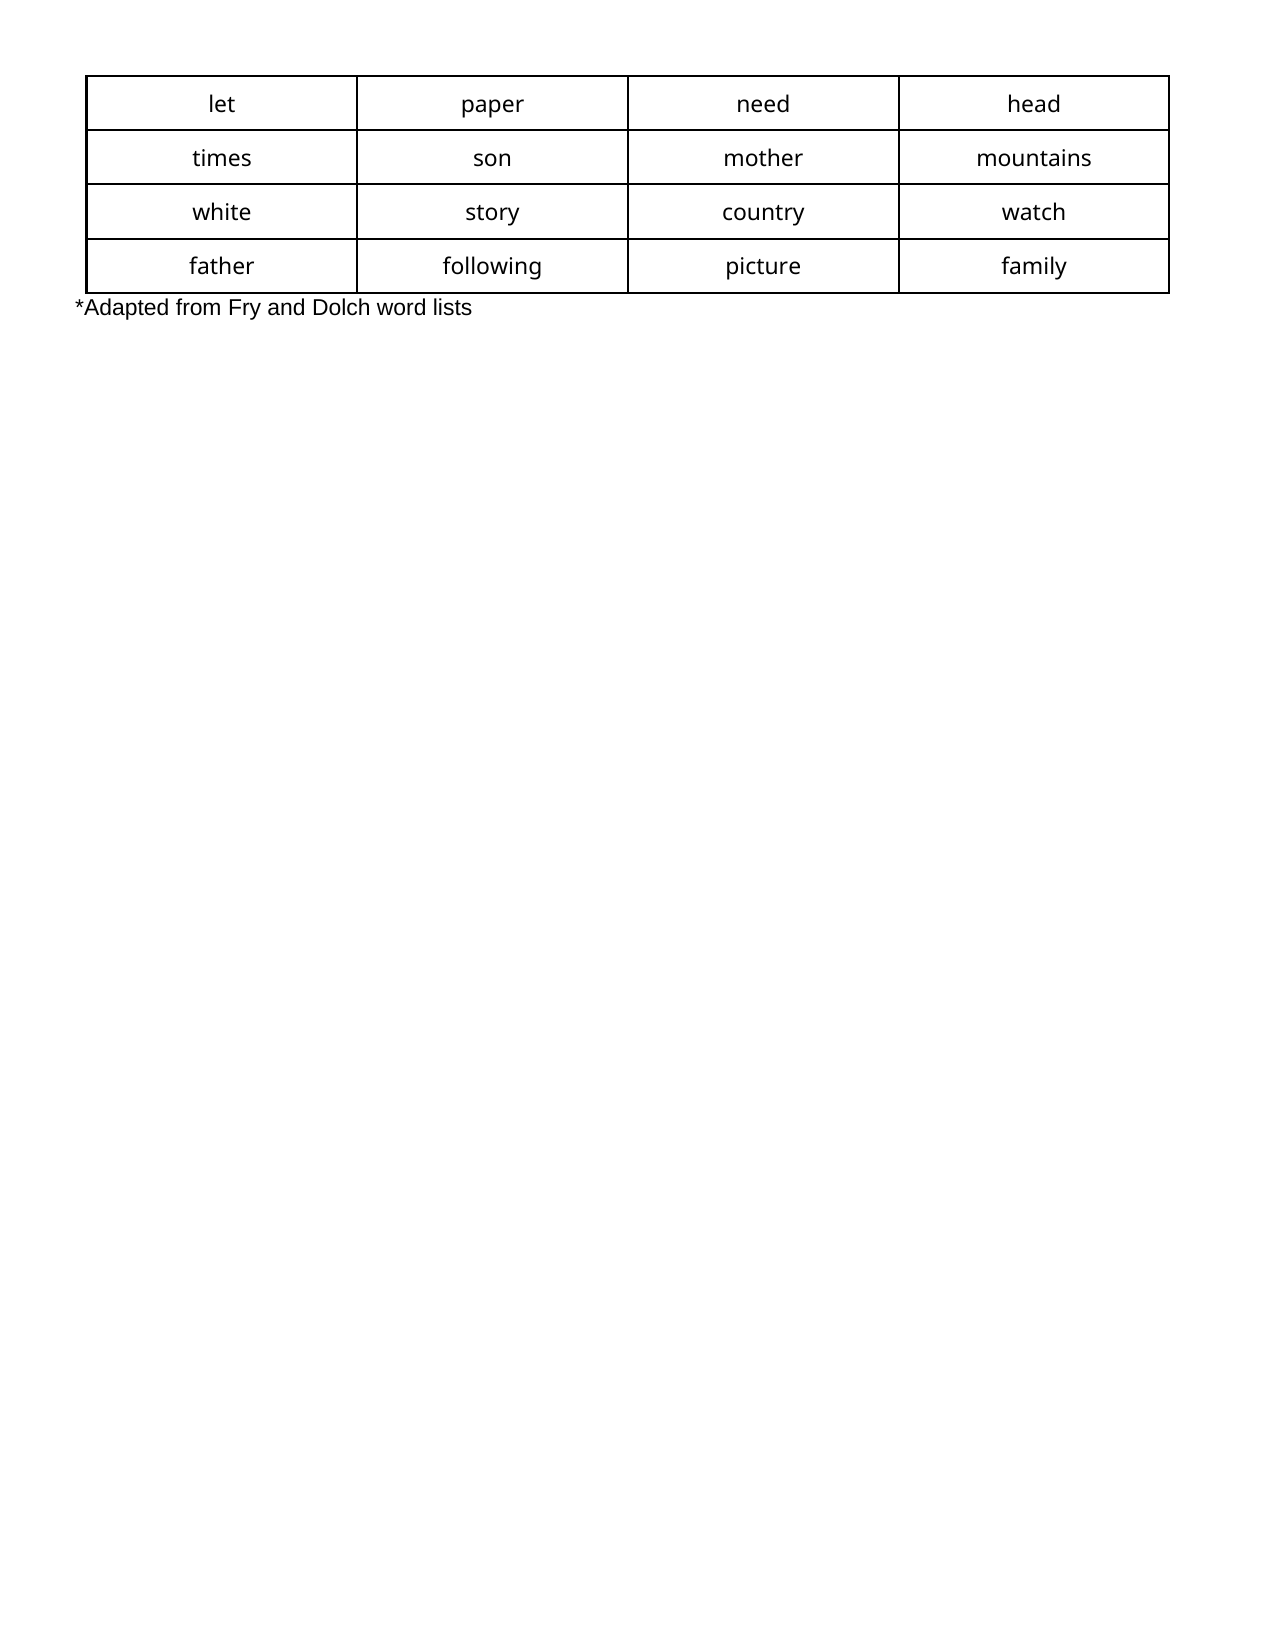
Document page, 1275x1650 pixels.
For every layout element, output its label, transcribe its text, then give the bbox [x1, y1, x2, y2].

table_cell family [900, 240, 1168, 292]
table_cell times [88, 131, 356, 183]
table_cell mountains [900, 131, 1168, 183]
table_cell picture [629, 240, 898, 292]
table_cell following [358, 240, 627, 292]
table_cell need [629, 77, 898, 129]
table_cell mother [629, 131, 898, 183]
table_cell let [88, 77, 356, 129]
table_cell paper [358, 77, 627, 129]
table_cell country [629, 185, 898, 237]
table_cell story [358, 185, 627, 237]
table_cell son [358, 131, 627, 183]
table_cell watch [900, 185, 1168, 237]
table_cell head [900, 77, 1168, 129]
text *Adapted from Fry and Dolch word lists [75, 294, 1200, 320]
table_cell white [88, 185, 356, 237]
table_cell father [88, 240, 356, 292]
